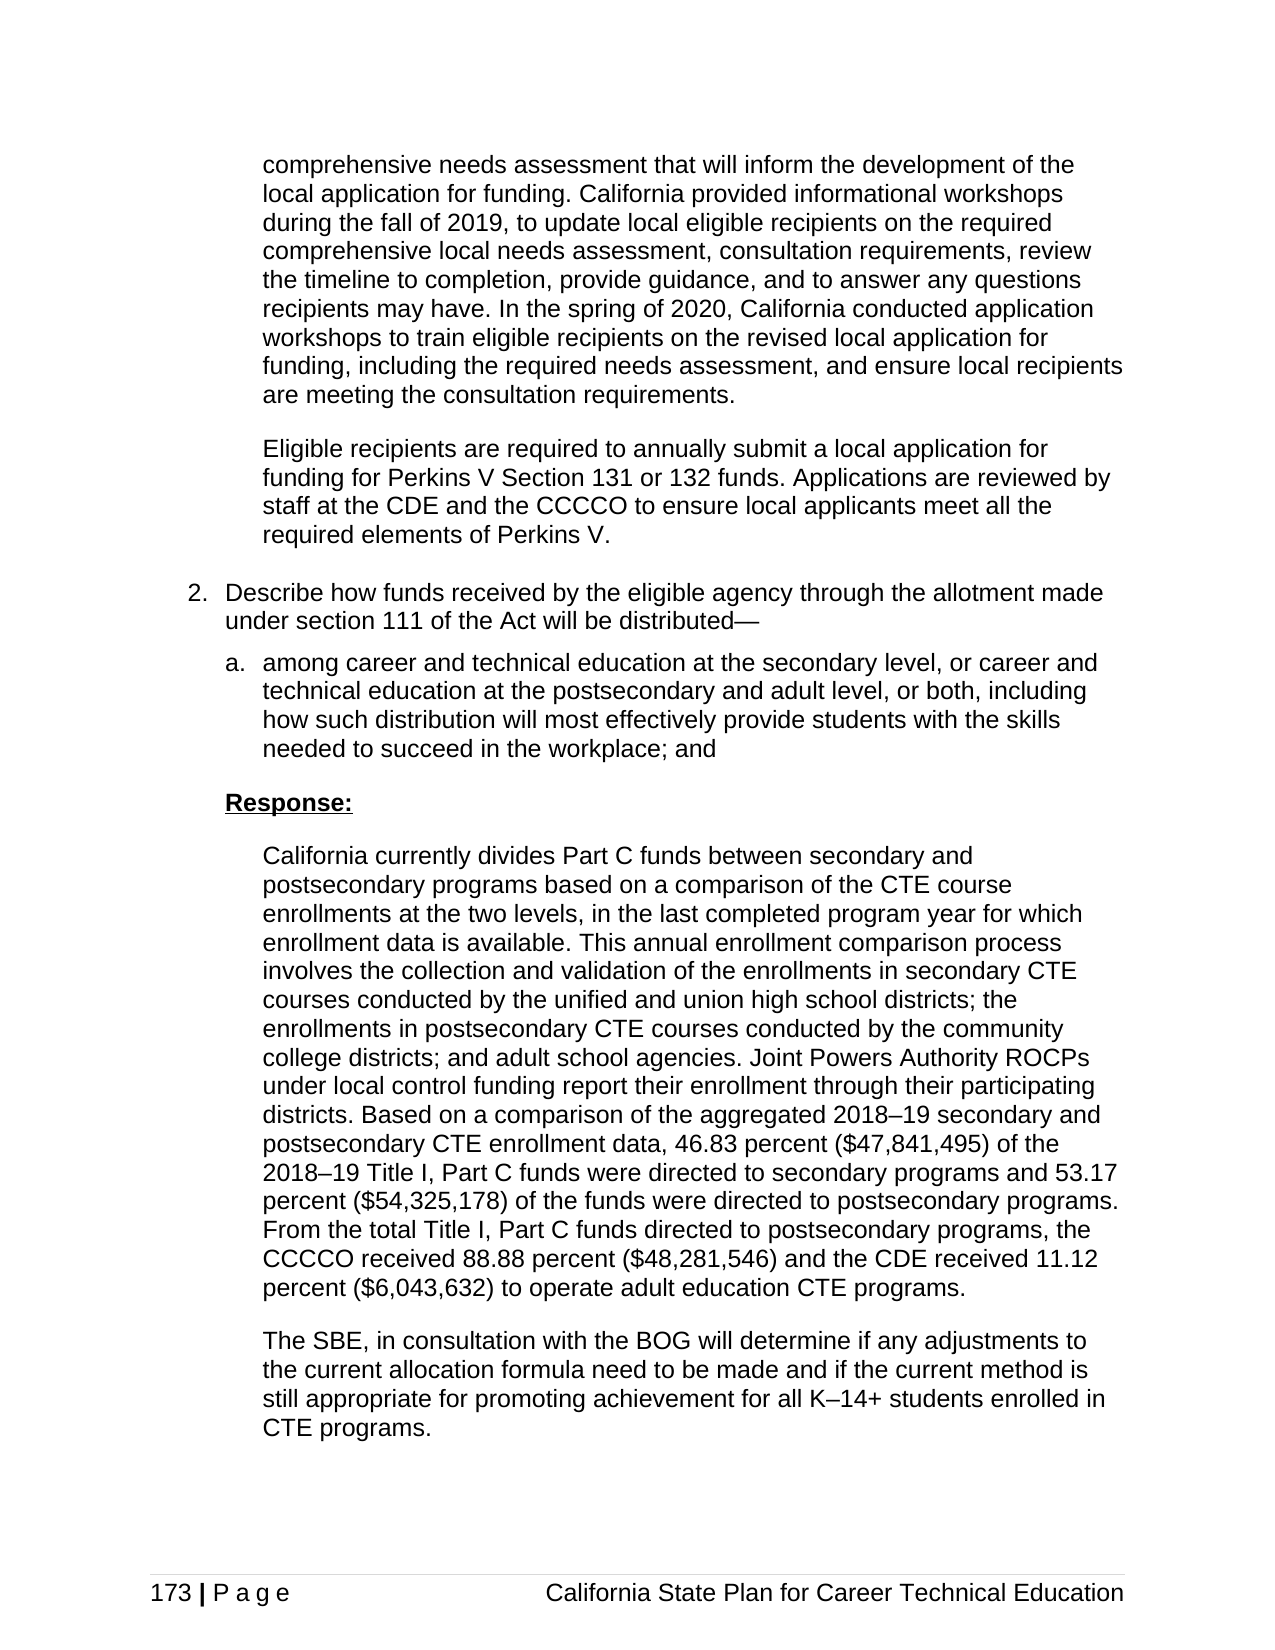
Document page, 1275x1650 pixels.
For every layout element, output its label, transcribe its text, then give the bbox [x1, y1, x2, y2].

text The SBE, in consultation with the BOG will determine if any adjustments to the current allocation formula need to be made and if the current method is still appropriate for promoting achievement for all K–14+ students enrolled in CTE programs. [262, 1326, 1125, 1441]
list among career and technical education at the secondary level, or career and technical education at the postsecondary and adult level, or both, including how such distribution will most effectively provide students with the skills needed to succeed in the workplace; and [225, 647, 1125, 762]
text Eligible recipients are required to annually submit a local application for funding for Perkins V Section 131 or 132 funds. Applications are reviewed by staff at the CDE and the CCCCO to ensure local applicants meet all the required elements of Perkins V. [262, 434, 1125, 549]
text Response: [225, 787, 1125, 816]
list Describe how funds received by the eligible agency through the allotment made under section 111 of the Act will be distributed— [187, 577, 1125, 635]
text California currently divides Part C funds between secondary and postsecondary programs based on a comparison of the CTE course enrollments at the two levels, in the last completed program year for which enrollment data is available. This annual enrollment comparison process involves the collection and validation of the enrollments in secondary CTE courses conducted by the unified and union high school districts; the enrollments in postsecondary CTE courses conducted by the community college districts; and adult school agencies. Joint Powers Authority ROCPs under local control funding report their enrollment through their participating districts. Based on a comparison of the aggregated 2018–19 secondary and postsecondary CTE enrollment data, 46.83 percent ($47,841,495) of the 2018–19 Title I, Part C funds were directed to secondary programs and 53.17 percent ($54,325,178) of the funds were directed to postsecondary programs. From the total Title I, Part C funds directed to postsecondary programs, the CCCCO received 88.88 percent ($48,281,546) and the CDE received 11.12 percent ($6,043,632) to operate adult education CTE programs. [262, 841, 1125, 1301]
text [262, 150, 1125, 409]
